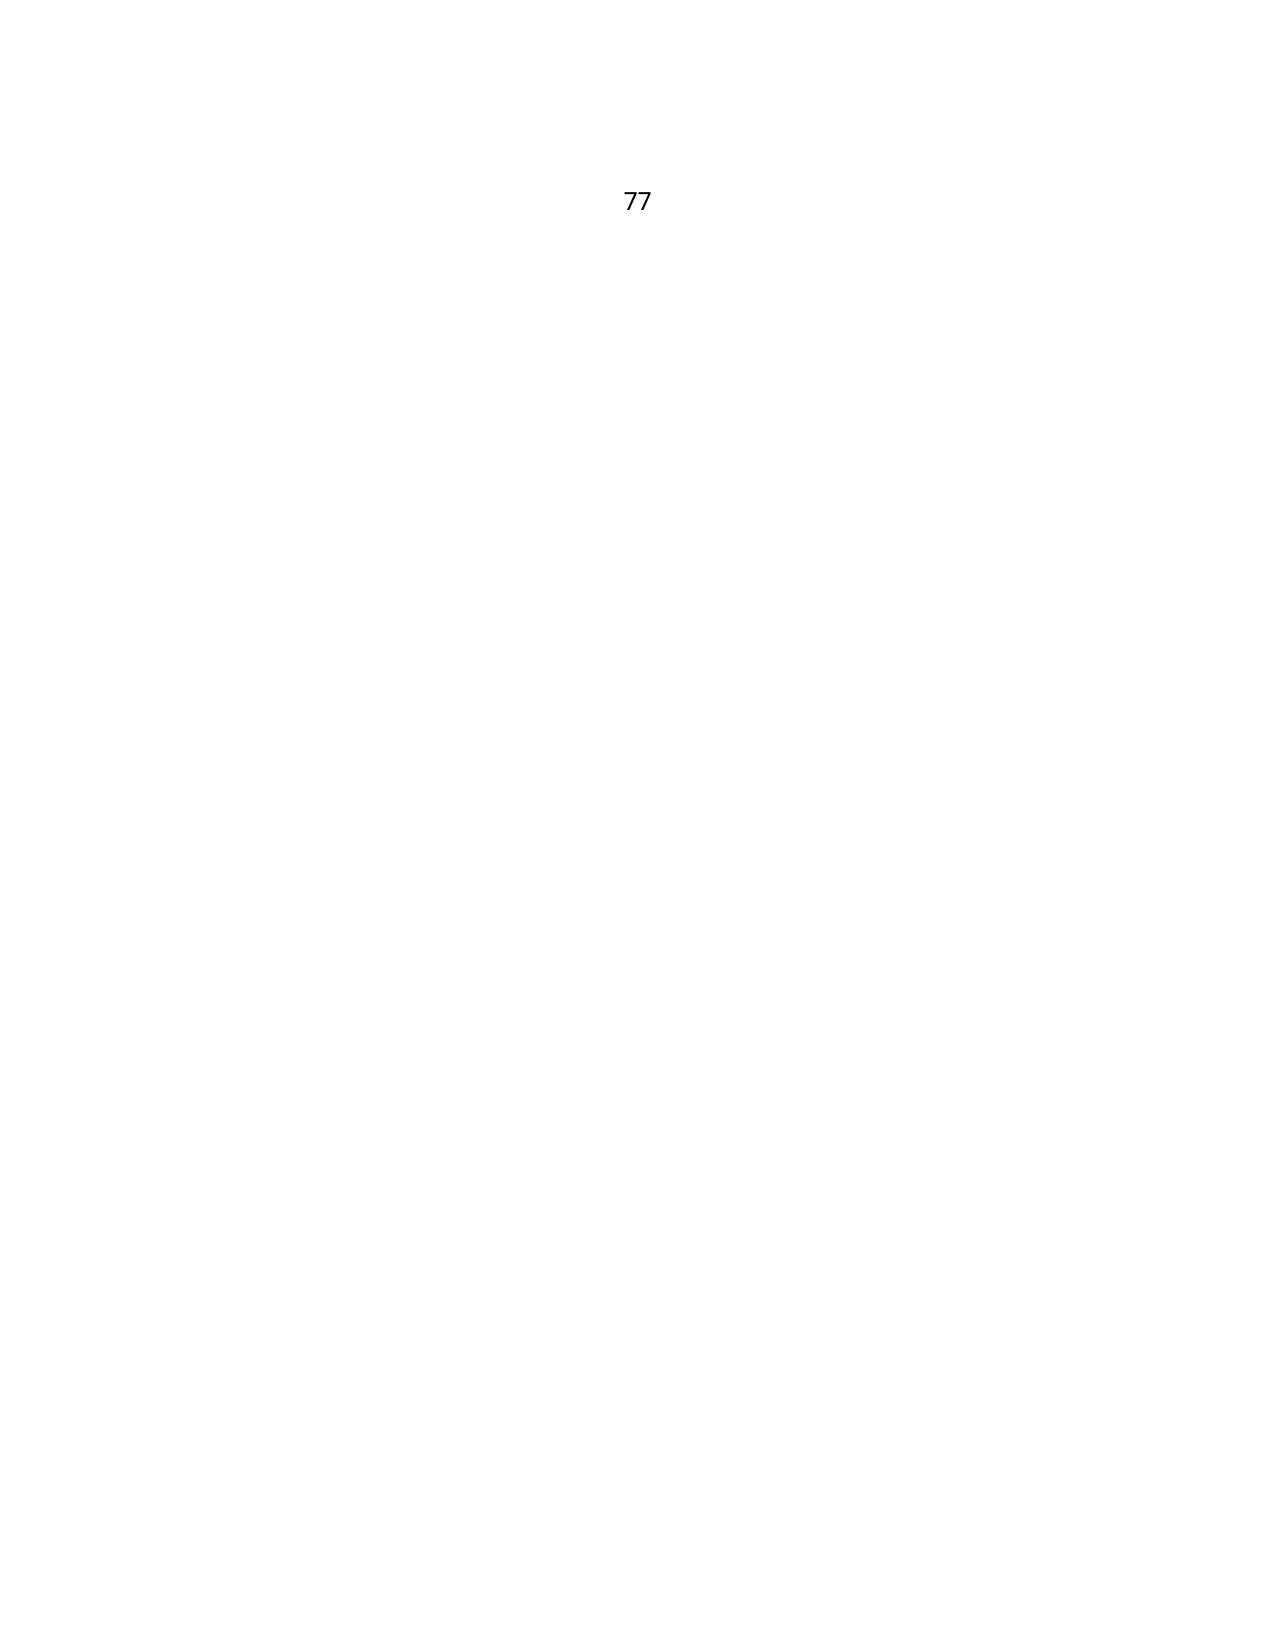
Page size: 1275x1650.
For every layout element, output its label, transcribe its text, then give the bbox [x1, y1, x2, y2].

text 77 [150, 184, 1125, 218]
